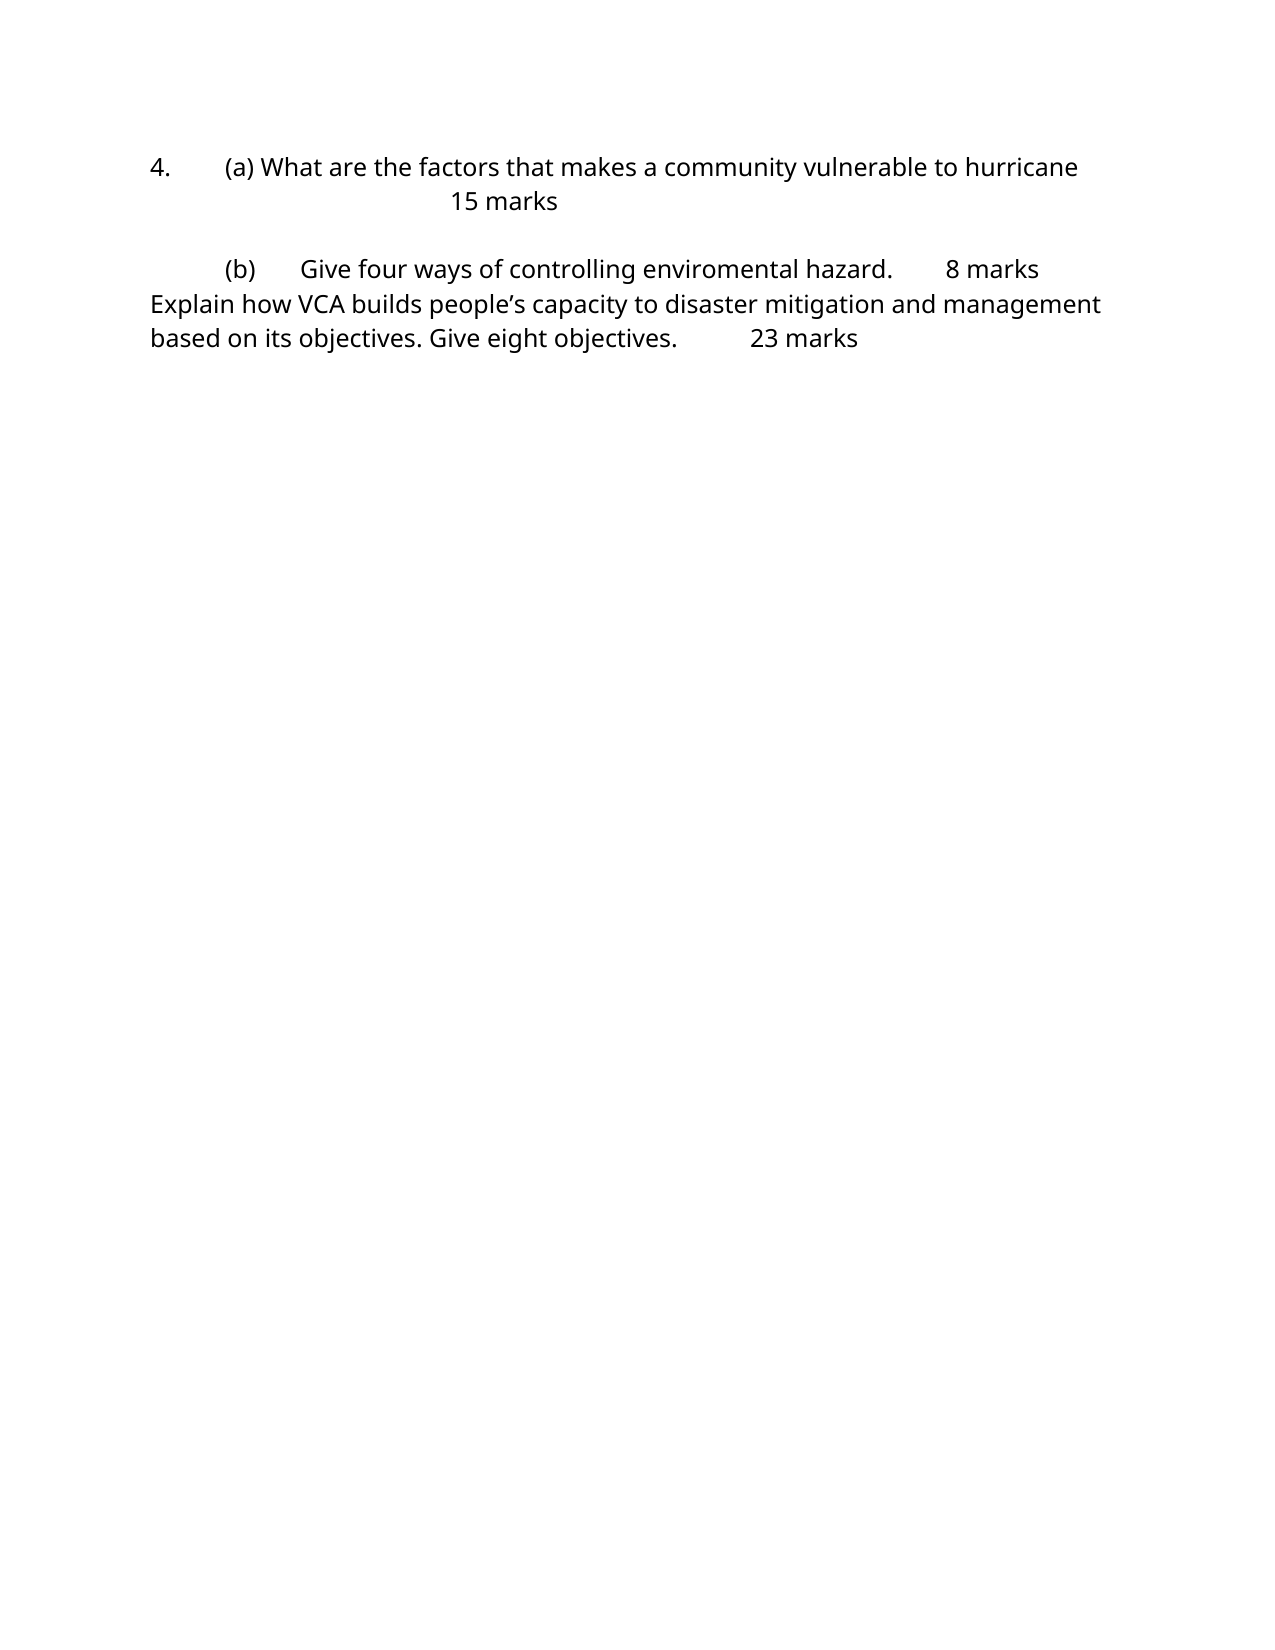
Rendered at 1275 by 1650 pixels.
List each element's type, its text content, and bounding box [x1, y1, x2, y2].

text Explain how VCA builds people’s capacity to disaster mitigation and management based on its objectives. Give eight objectives. 23 marks [150, 286, 1125, 354]
text 4. (a) What are the factors that makes a community vulnerable to hurricane 15 marks [150, 150, 1125, 218]
text (b) Give four ways of controlling enviromental hazard. 8 marks [150, 252, 1125, 286]
